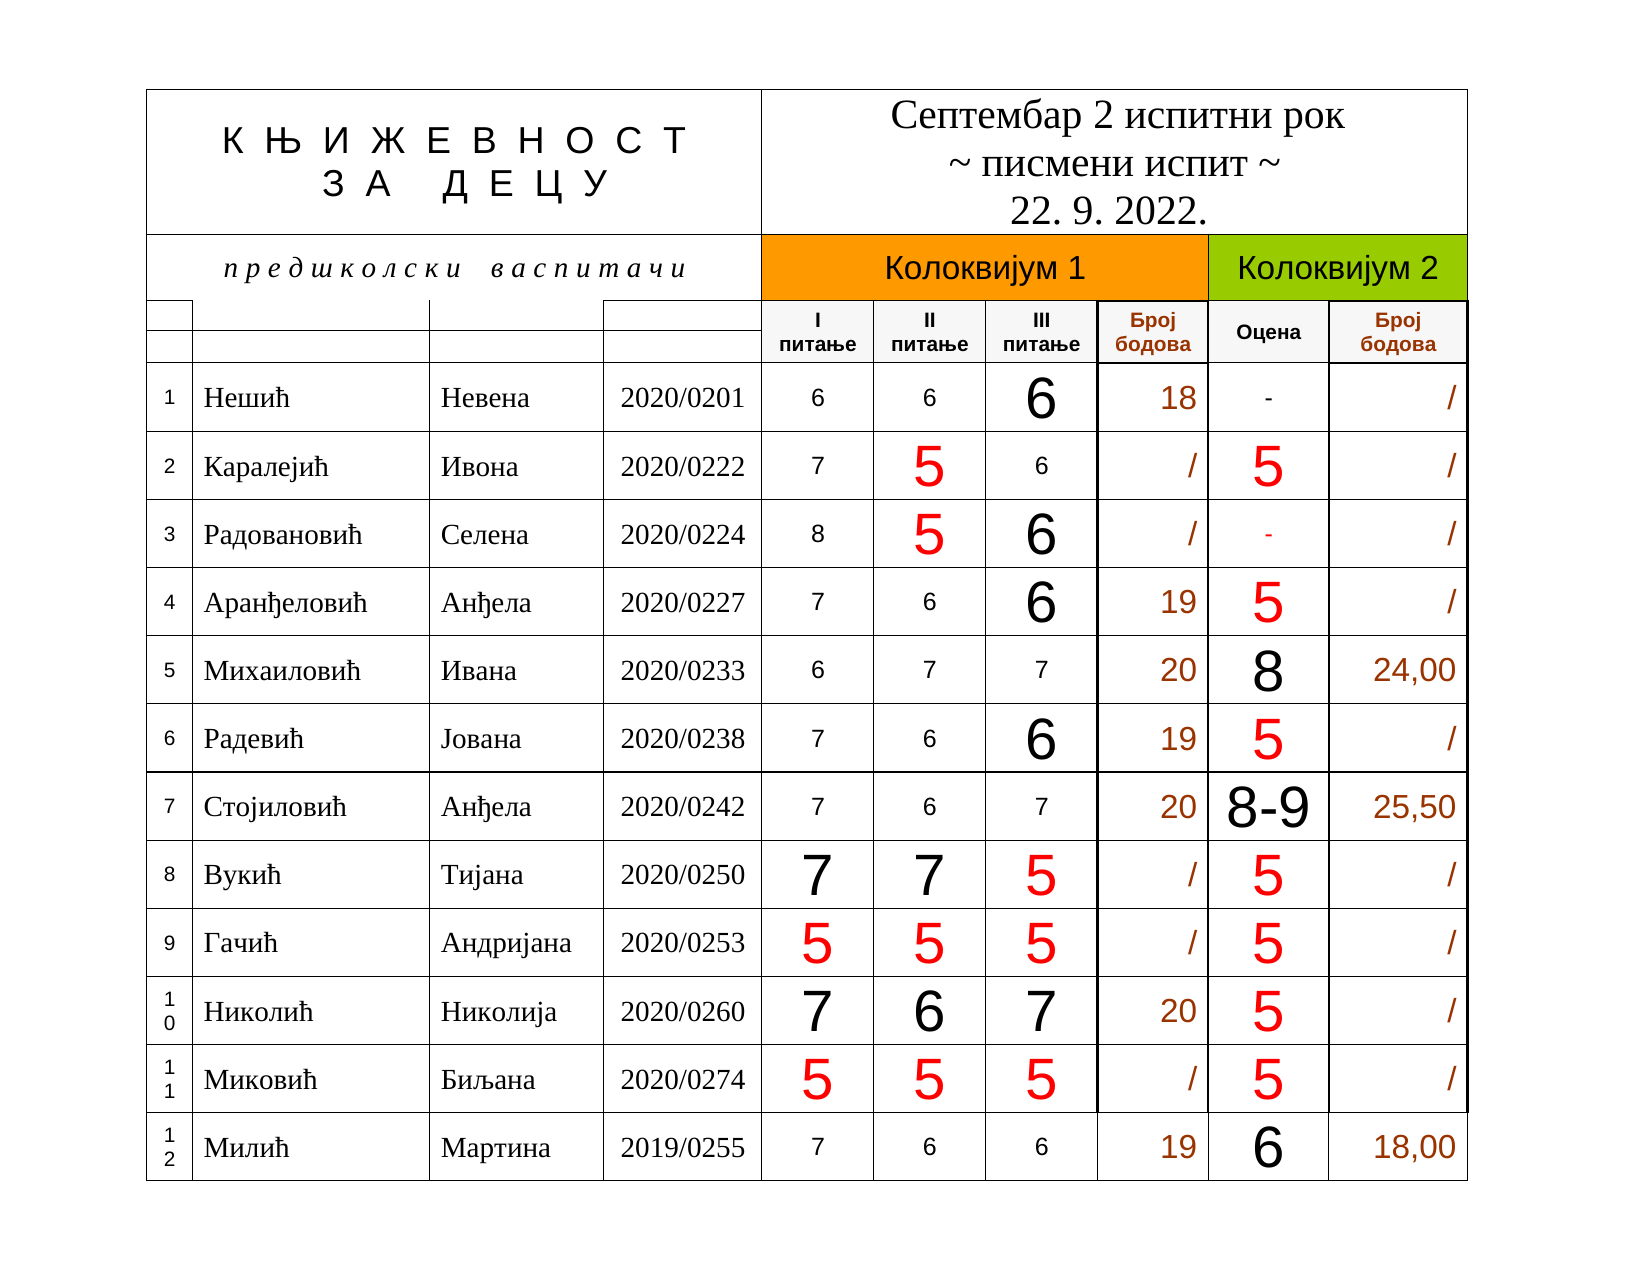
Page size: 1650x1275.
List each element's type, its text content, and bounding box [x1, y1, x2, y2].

table_cell 6 [1209, 1113, 1328, 1180]
table_cell 7 [986, 773, 1096, 839]
table_cell / [1099, 841, 1207, 908]
table_cell 2 [147, 432, 192, 499]
table_cell / [1330, 704, 1466, 771]
table_cell 2020/0242 [604, 773, 761, 839]
table_cell 12 [147, 1113, 192, 1180]
table_cell 8 [762, 500, 873, 567]
table_cell 19 [1099, 704, 1207, 771]
table_cell Селена [430, 500, 603, 567]
table_cell 19 [1098, 1113, 1208, 1180]
table_cell Миковић [193, 1045, 429, 1112]
table_cell Мартина [430, 1113, 603, 1180]
table_cell Тијана [430, 841, 603, 908]
table_cell 19 [1099, 568, 1207, 635]
table_cell Биљана [430, 1045, 603, 1112]
table_cell 5 [874, 500, 985, 567]
table_cell 9 [147, 909, 192, 976]
table_header К Њ И Ж Е В Н О С Т З А Д Е Ц У [147, 90, 761, 233]
table_cell I питање [762, 301, 873, 362]
table_cell 7 [147, 773, 192, 839]
table_cell 2020/0227 [604, 568, 761, 635]
table_cell Ивана [430, 636, 603, 703]
table_cell 7 [762, 977, 873, 1044]
table_cell 2020/0201 [604, 363, 761, 431]
table_cell 6 [986, 363, 1096, 431]
table_cell 5 [1209, 909, 1328, 976]
table_cell Каралејић [193, 432, 429, 499]
table_cell / [1330, 841, 1466, 908]
table_cell - [1209, 500, 1328, 567]
table_cell / [1330, 977, 1466, 1044]
table_cell 25,50 [1330, 773, 1466, 839]
table_cell 6 [986, 432, 1096, 499]
table_cell 7 [874, 636, 985, 703]
table_cell Колоквијум 1 [762, 235, 1208, 300]
table_cell 2020/0222 [604, 432, 761, 499]
table_cell 5 [1209, 841, 1328, 908]
table_cell 3 [147, 500, 192, 567]
table_cell 6 [874, 363, 985, 431]
table_cell 1 [147, 363, 192, 431]
table_cell 6 [986, 568, 1096, 635]
table_cell 5 [1209, 1045, 1328, 1112]
table_cell Анђела [430, 773, 603, 839]
table_cell III питање [986, 301, 1096, 362]
table_cell / [1330, 909, 1466, 976]
table_cell 2020/0253 [604, 909, 761, 976]
table_cell 2019/0255 [604, 1113, 761, 1180]
table_cell 7 [986, 977, 1096, 1044]
table_cell 5 [762, 909, 873, 976]
table_cell 6 [874, 977, 985, 1044]
table_cell 5 [1209, 568, 1328, 635]
table_cell [430, 331, 603, 362]
table_cell / [1330, 568, 1466, 635]
table_cell 2020/0274 [604, 1045, 761, 1112]
table_cell [147, 331, 192, 362]
table_cell 7 [762, 568, 873, 635]
table_cell Колоквијум 2 [1209, 235, 1467, 300]
table_cell 20 [1099, 773, 1207, 839]
table_cell Стојиловић [193, 773, 429, 839]
table_cell / [1099, 432, 1207, 499]
table_cell 6 [762, 636, 873, 703]
table_cell 7 [762, 704, 873, 771]
table_cell Невена [430, 363, 603, 431]
table_cell Михаиловић [193, 636, 429, 703]
table_cell 2020/0233 [604, 636, 761, 703]
table_cell Јована [430, 704, 603, 771]
table_cell п р е д ш к о л с к и в а с п и т а ч и [147, 235, 761, 300]
table_cell Николић [193, 977, 429, 1044]
table_cell 8 [1209, 636, 1328, 703]
table_cell - [1209, 363, 1328, 431]
table_cell 10 [147, 977, 192, 1044]
table_cell 7 [874, 841, 985, 908]
table_cell 7 [986, 636, 1096, 703]
table_cell 2020/0224 [604, 500, 761, 567]
table_cell 5 [1209, 432, 1328, 499]
table_cell 6 [874, 704, 985, 771]
table_cell 6 [986, 500, 1096, 567]
table_cell Нешић [193, 363, 429, 431]
table_cell 20 [1099, 636, 1207, 703]
table_cell 7 [762, 773, 873, 839]
table_cell / [1330, 1045, 1466, 1112]
table_cell 8 [147, 841, 192, 908]
table_cell / [1330, 500, 1466, 567]
table_cell Гачић [193, 909, 429, 976]
table_cell 6 [986, 704, 1096, 771]
table_header Септембар 2 испитни рок ~ писмени испит ~ 22. 9. 2022. [762, 90, 1467, 233]
table_cell [604, 301, 761, 330]
table_cell Број бодова [1099, 302, 1207, 362]
table_cell 5 [762, 1045, 873, 1112]
table_cell 5 [986, 1045, 1096, 1112]
table_cell 6 [986, 1113, 1097, 1180]
table_cell [193, 300, 429, 330]
table_cell / [1099, 1045, 1207, 1112]
table_cell 2020/0238 [604, 704, 761, 771]
table_cell Радовановић [193, 500, 429, 567]
table_cell 7 [762, 432, 873, 499]
table_cell / [1099, 909, 1207, 976]
table_cell Вукић [193, 841, 429, 908]
table_cell 6 [874, 1113, 985, 1180]
table_cell / [1330, 432, 1466, 499]
table_cell 6 [874, 568, 985, 635]
table_cell Број бодова [1330, 302, 1466, 362]
table_cell [604, 331, 761, 362]
table_cell 18 [1099, 364, 1207, 431]
table_cell 2020/0250 [604, 841, 761, 908]
table_cell 5 [874, 432, 985, 499]
table_cell 5 [147, 636, 192, 703]
table_cell [147, 301, 192, 330]
table_cell 11 [147, 1045, 192, 1112]
table_cell 7 [762, 841, 873, 908]
table_cell 6 [762, 363, 873, 431]
table_cell II питање [874, 301, 985, 362]
table_cell 18,00 [1329, 1113, 1467, 1180]
table_cell 24,00 [1330, 636, 1466, 703]
table_cell [193, 331, 429, 362]
table_cell 20 [1099, 977, 1207, 1044]
table_cell Милић [193, 1113, 429, 1180]
table_cell Оцена [1209, 301, 1328, 362]
table_cell 6 [147, 704, 192, 771]
table_cell 5 [874, 1045, 985, 1112]
table_cell 5 [986, 909, 1096, 976]
table_cell Аранђеловић [193, 568, 429, 635]
table_cell 5 [874, 909, 985, 976]
table_cell Николија [430, 977, 603, 1044]
table_cell 5 [1209, 704, 1328, 771]
table_cell Радевић [193, 704, 429, 771]
table_cell [430, 300, 603, 330]
table_cell Андријана [430, 909, 603, 976]
table_cell 5 [1209, 977, 1328, 1044]
table_cell Анђела [430, 568, 603, 635]
table_cell 2020/0260 [604, 977, 761, 1044]
table_cell 5 [986, 841, 1096, 908]
table_cell 7 [762, 1113, 873, 1180]
table_cell / [1330, 364, 1466, 431]
table_cell Ивона [430, 432, 603, 499]
table_cell 6 [874, 773, 985, 839]
table_cell 8-9 [1209, 773, 1328, 839]
table_cell / [1099, 500, 1207, 567]
table_cell 4 [147, 568, 192, 635]
